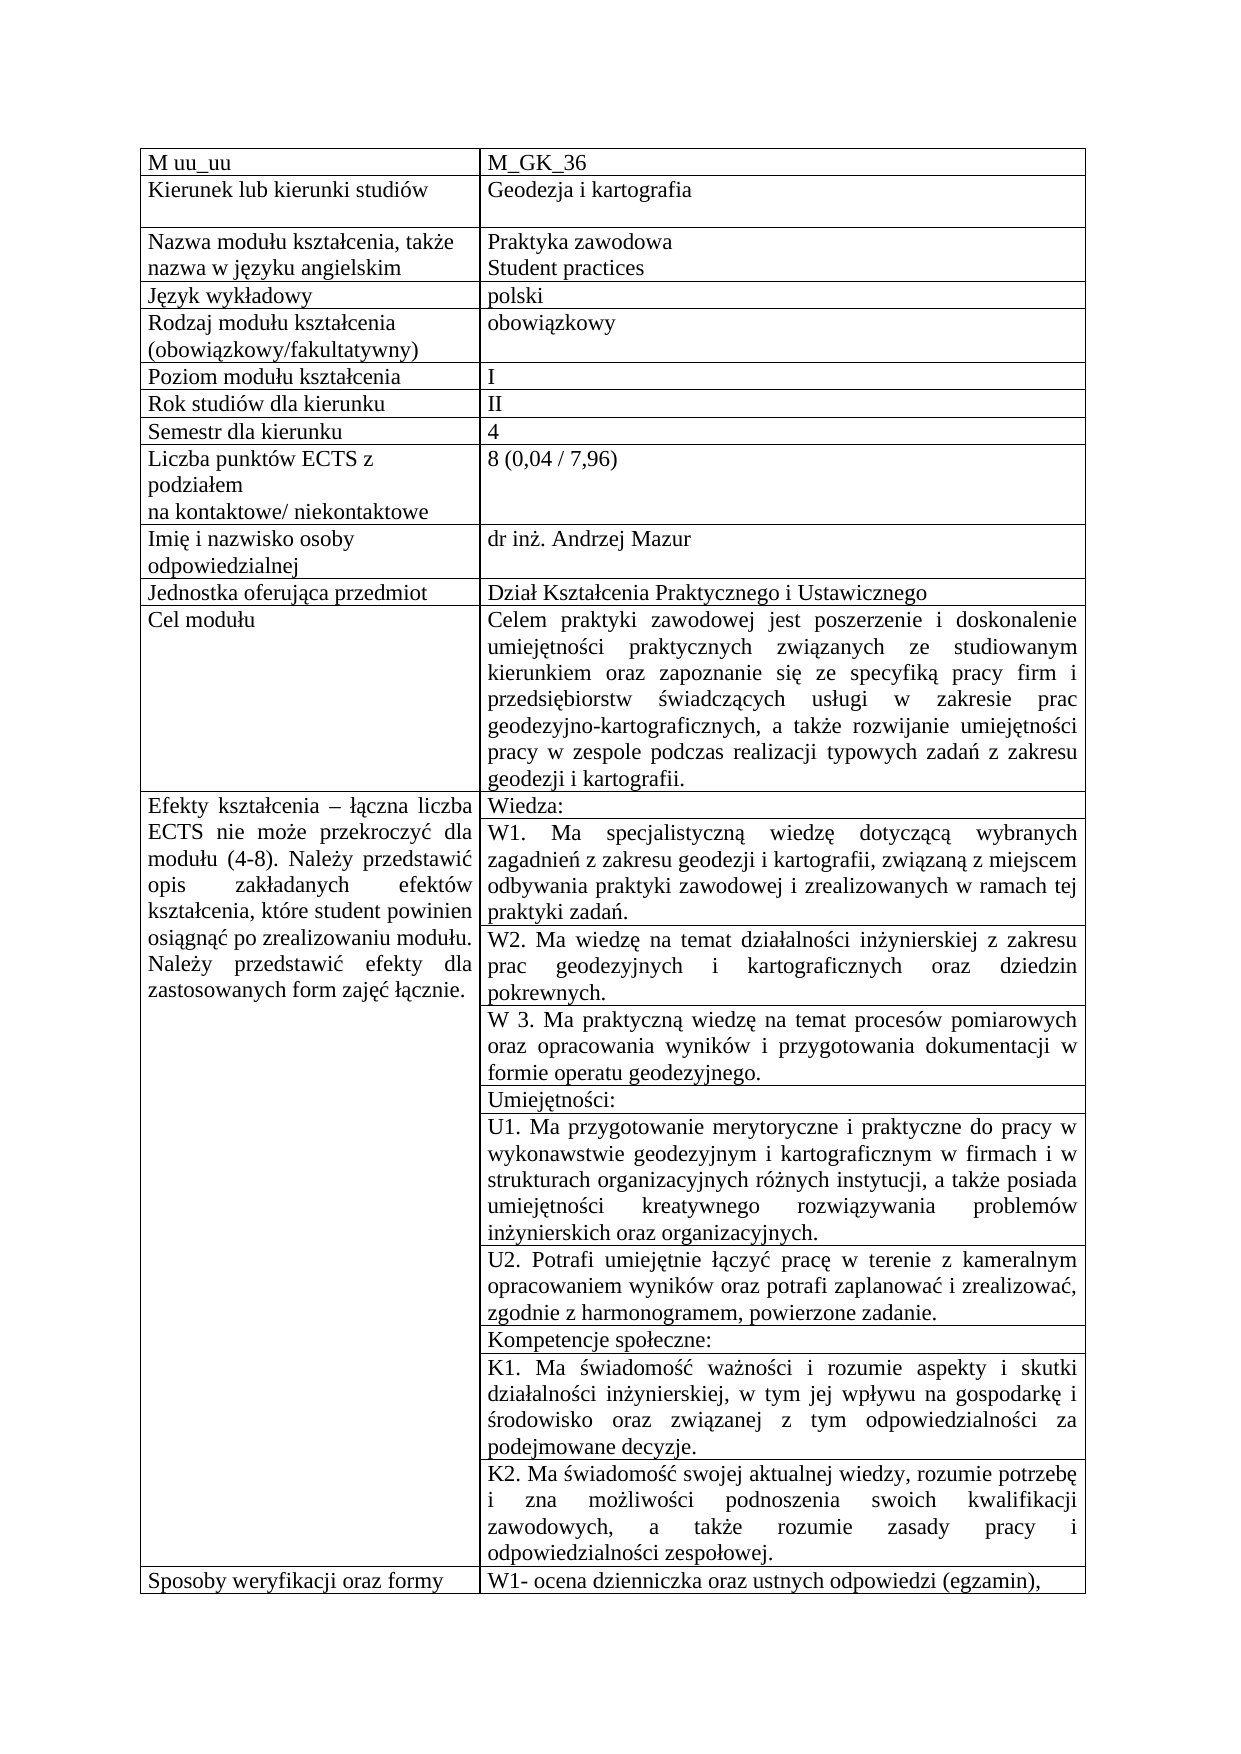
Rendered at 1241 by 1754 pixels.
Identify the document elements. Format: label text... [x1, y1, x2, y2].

table_cell Rok studiów dla kierunku [141, 390, 479, 417]
table_cell Kompetencje społeczne: [481, 1326, 1085, 1353]
table_cell I [481, 363, 1085, 389]
table_cell Umiejętności: [481, 1086, 1085, 1112]
table_cell II [481, 390, 1085, 417]
table_cell W 3. Ma praktyczną wiedzę na temat procesów pomiarowych oraz opracowania wyników i przygotowania dokumentacji w formie operatu geodezyjnego. [481, 1006, 1085, 1085]
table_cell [481, 1567, 1085, 1593]
table_cell U2. Potrafi umiejętnie łączyć pracę w terenie z kameralnym opracowaniem wyników oraz potrafi zaplanować i zrealizować, zgodnie z harmonogramem, powierzone zadanie. [481, 1246, 1085, 1325]
table_cell Semestr dla kierunku [141, 418, 479, 444]
table_cell Jednostka oferująca przedmiot [141, 579, 479, 605]
table_cell W2. Ma wiedzę na temat działalności inżynierskiej z zakresu prac geodezyjnych i kartograficznych oraz dziedzin pokrewnych. [481, 926, 1085, 1005]
table_cell W1. Ma specjalistyczną wiedzę dotyczącą wybranych zagadnień z zakresu geodezji i kartografii, związaną z miejscem odbywania praktyki zawodowej i zrealizowanych w ramach tej praktyki zadań. [481, 819, 1085, 925]
table_cell K1. Ma świadomość ważności i rozumie aspekty i skutki działalności inżynierskiej, w tym jej wpływu na gospodarkę i środowisko oraz związanej z tym odpowiedzialności za podejmowane decyzje. [481, 1354, 1085, 1459]
table_cell Kierunek lub kierunki studiów [141, 176, 479, 227]
table_cell Dział Kształcenia Praktycznego i Ustawicznego [481, 579, 1085, 605]
table_cell Imię i nazwisko osoby odpowiedzialnej [141, 525, 479, 578]
table_cell Praktyka zawodowa Student practices [481, 228, 1085, 281]
table_cell K2. Ma świadomość swojej aktualnej wiedzy, rozumie potrzebę i zna możliwości podnoszenia swoich kwalifikacji zawodowych, a także rozumie zasady pracy i odpowiedzialności zespołowej. [481, 1460, 1085, 1566]
table_cell obowiązkowy [481, 309, 1085, 362]
table_cell Poziom modułu kształcenia [141, 363, 479, 389]
table_cell Liczba punktów ECTS z podziałem na kontaktowe/ niekontaktowe [141, 445, 479, 524]
table_cell Celem praktyki zawodowej jest poszerzenie i doskonalenie umiejętności praktycznych związanych ze studiowanym kierunkiem oraz zapoznanie się ze specyfiką pracy firm i przedsiębiorstw świadczących usługi w zakresie prac geodezyjno-kartograficznych, a także rozwijanie umiejętności pracy w zespole podczas realizacji typowych zadań z zakresu geodezji i kartografii. [481, 606, 1085, 791]
table_header M_GK_36 [481, 149, 1085, 175]
table_cell Nazwa modułu kształcenia, także nazwa w języku angielskim [141, 228, 479, 281]
table_cell U1. Ma przygotowanie merytoryczne i praktyczne do pracy w wykonawstwie geodezyjnym i kartograficznym w firmach i w strukturach organizacyjnych różnych instytucji, a także posiada umiejętności kreatywnego rozwiązywania problemów inżynierskich oraz organizacyjnych. [481, 1114, 1085, 1245]
table_cell Cel modułu [141, 606, 479, 791]
table_cell Wiedza: [481, 792, 1085, 818]
table_cell 4 [481, 418, 1085, 444]
table_cell Geodezja i kartografia [481, 176, 1085, 227]
table_header M uu_uu [141, 149, 479, 175]
table_cell polski [481, 282, 1085, 308]
table_cell Język wykładowy [141, 282, 479, 308]
table_cell Rodzaj modułu kształcenia (obowiązkowy/fakultatywny) [141, 309, 479, 362]
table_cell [141, 1567, 479, 1593]
table_cell dr inż. Andrzej Mazur [481, 525, 1085, 578]
table_cell Efekty kształcenia – łączna liczba ECTS nie może przekroczyć dla modułu (4-8). Należy przedstawić opis zakładanych efektów kształcenia, które student powinien osiągnąć po zrealizowaniu modułu. Należy przedstawić efekty dla zastosowanych form zajęć łącznie. [141, 792, 479, 1566]
table_cell 8 (0,04 / 7,96) [481, 445, 1085, 524]
